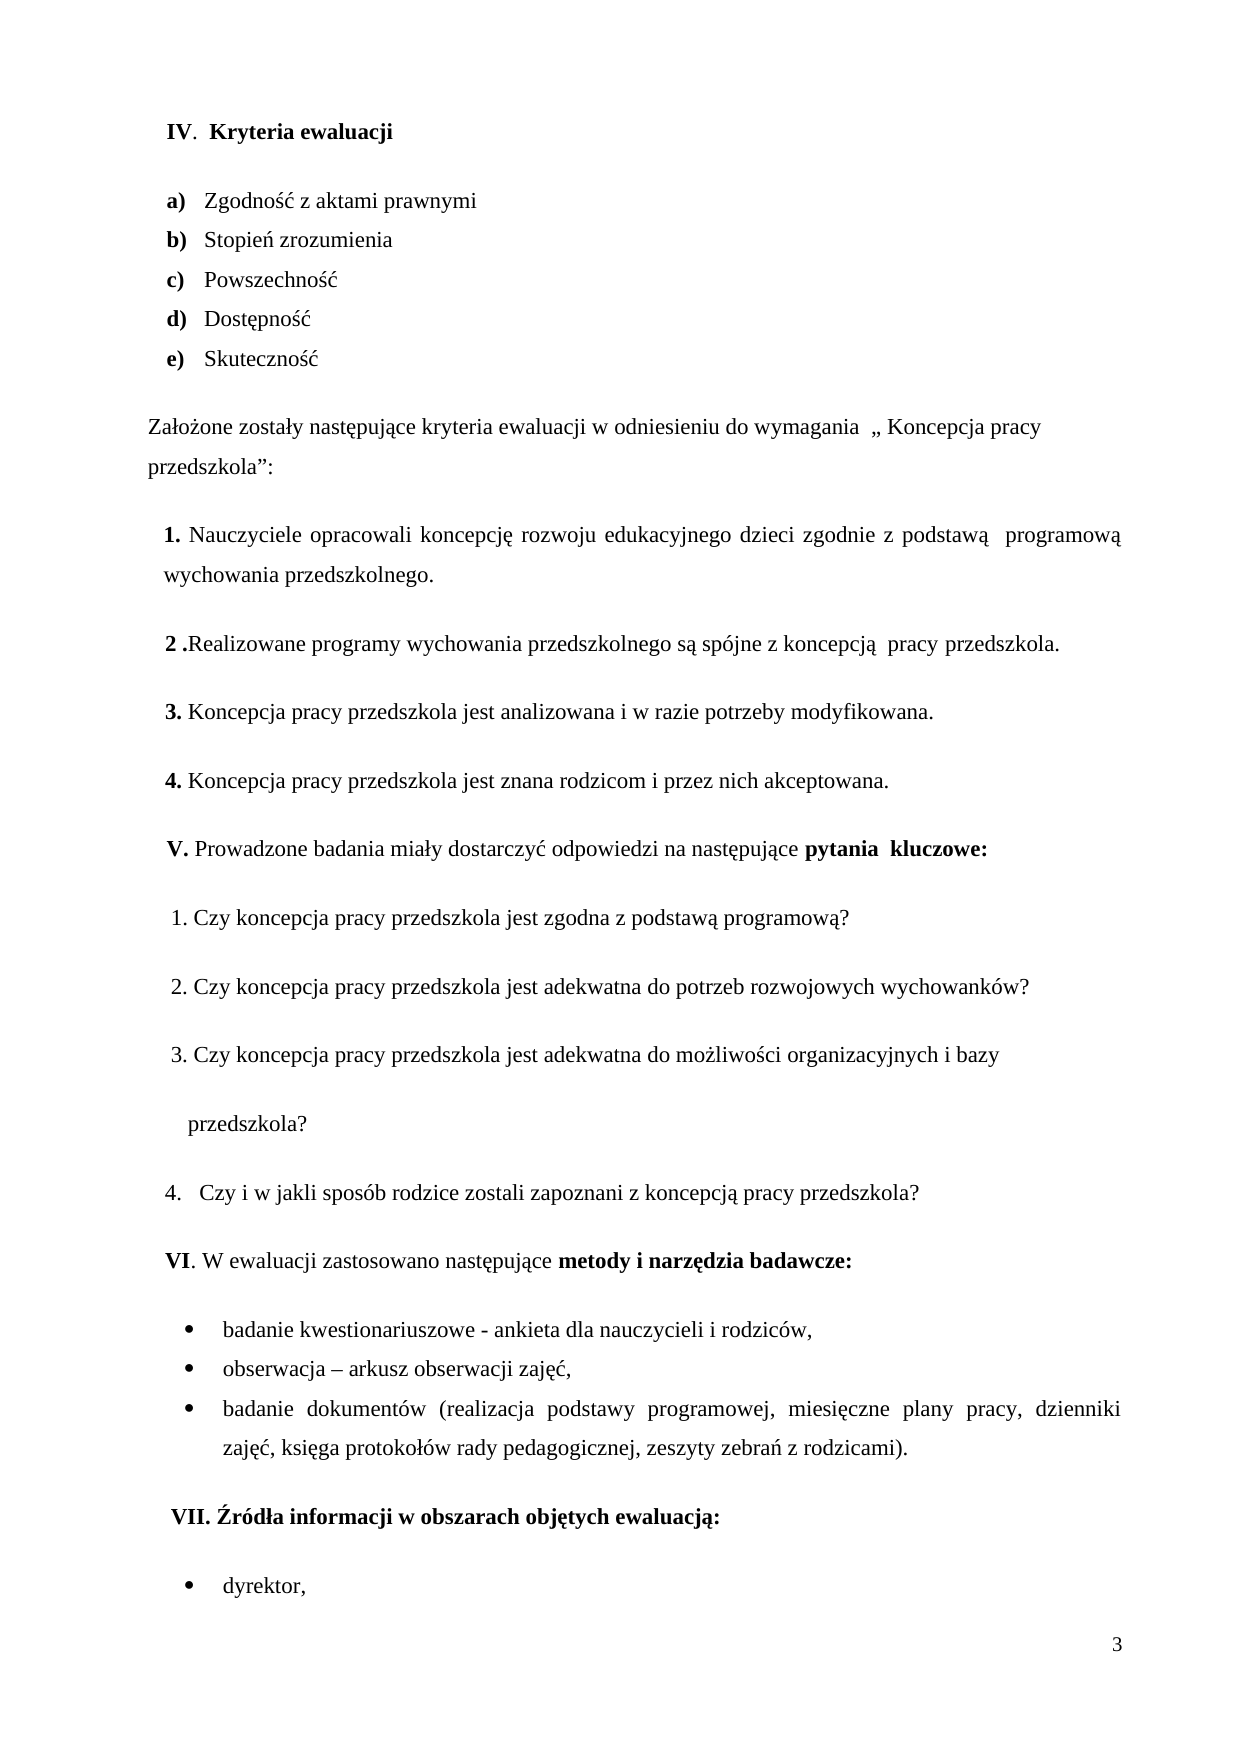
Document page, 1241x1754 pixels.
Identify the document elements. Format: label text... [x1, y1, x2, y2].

list Zgodność z aktami prawnymi [166, 187, 1122, 213]
list Powszechność [166, 266, 1122, 292]
text 2 .Realizowane programy wychowania przedszkolnego są spójne z koncepcją pracy przedszkola. [148, 629, 1122, 656]
list badanie dokumentów (realizacja podstawy programowej, miesięczne plany pracy, dzienniki zajęć, księga protokołów rady pedagogicznej, zeszyty zebrań z rodzicami). [185, 1395, 1122, 1461]
text 4. Koncepcja pracy przedszkola jest znana rodzicom i przez nich akceptowana. [148, 767, 1122, 793]
text 1. Nauczyciele opracowali koncepcję rozwoju edukacyjnego dzieci zgodnie z podstawą programową wychowania przedszkolnego. [163, 521, 1122, 587]
text IV. Kryteria ewaluacji [166, 118, 1122, 144]
text 4. Czy i w jakli sposób rodzice zostali zapoznani z koncepcją pracy przedszkola? [148, 1179, 1122, 1205]
text Założone zostały następujące kryteria ewaluacji w odniesieniu do wymagania „ Koncepcja pracy przedszkola”: [148, 413, 1122, 479]
text 3. Czy koncepcja pracy przedszkola jest adekwatna do możliwości organizacyjnych i bazy [148, 1041, 1122, 1068]
text 3. Koncepcja pracy przedszkola jest analizowana i w razie potrzeby modyfikowana. [148, 698, 1122, 724]
text przedszkola? [148, 1110, 1122, 1136]
text VI. W ewaluacji zastosowano następujące metody i narzędzia badawcze: [148, 1247, 1122, 1274]
list badanie kwestionariuszowe - ankieta dla nauczycieli i rodziców, [185, 1316, 1122, 1342]
text 2. Czy koncepcja pracy przedszkola jest adekwatna do potrzeb rozwojowych wychowanków? [148, 973, 1122, 999]
list Skuteczność [166, 345, 1122, 371]
text VII. Źródła informacji w obszarach objętych ewaluacją: [148, 1503, 1122, 1529]
text 1. Czy koncepcja pracy przedszkola jest zgodna z podstawą programową? [148, 904, 1122, 931]
list obserwacja – arkusz obserwacji zajęć, [185, 1356, 1122, 1382]
list Stopień zrozumienia [166, 226, 1122, 253]
text V. Prowadzone badania miały dostarczyć odpowiedzi na następujące pytania kluczowe: [166, 836, 1122, 862]
list Dostępność [166, 305, 1122, 332]
list dyrektor, [185, 1572, 1122, 1598]
